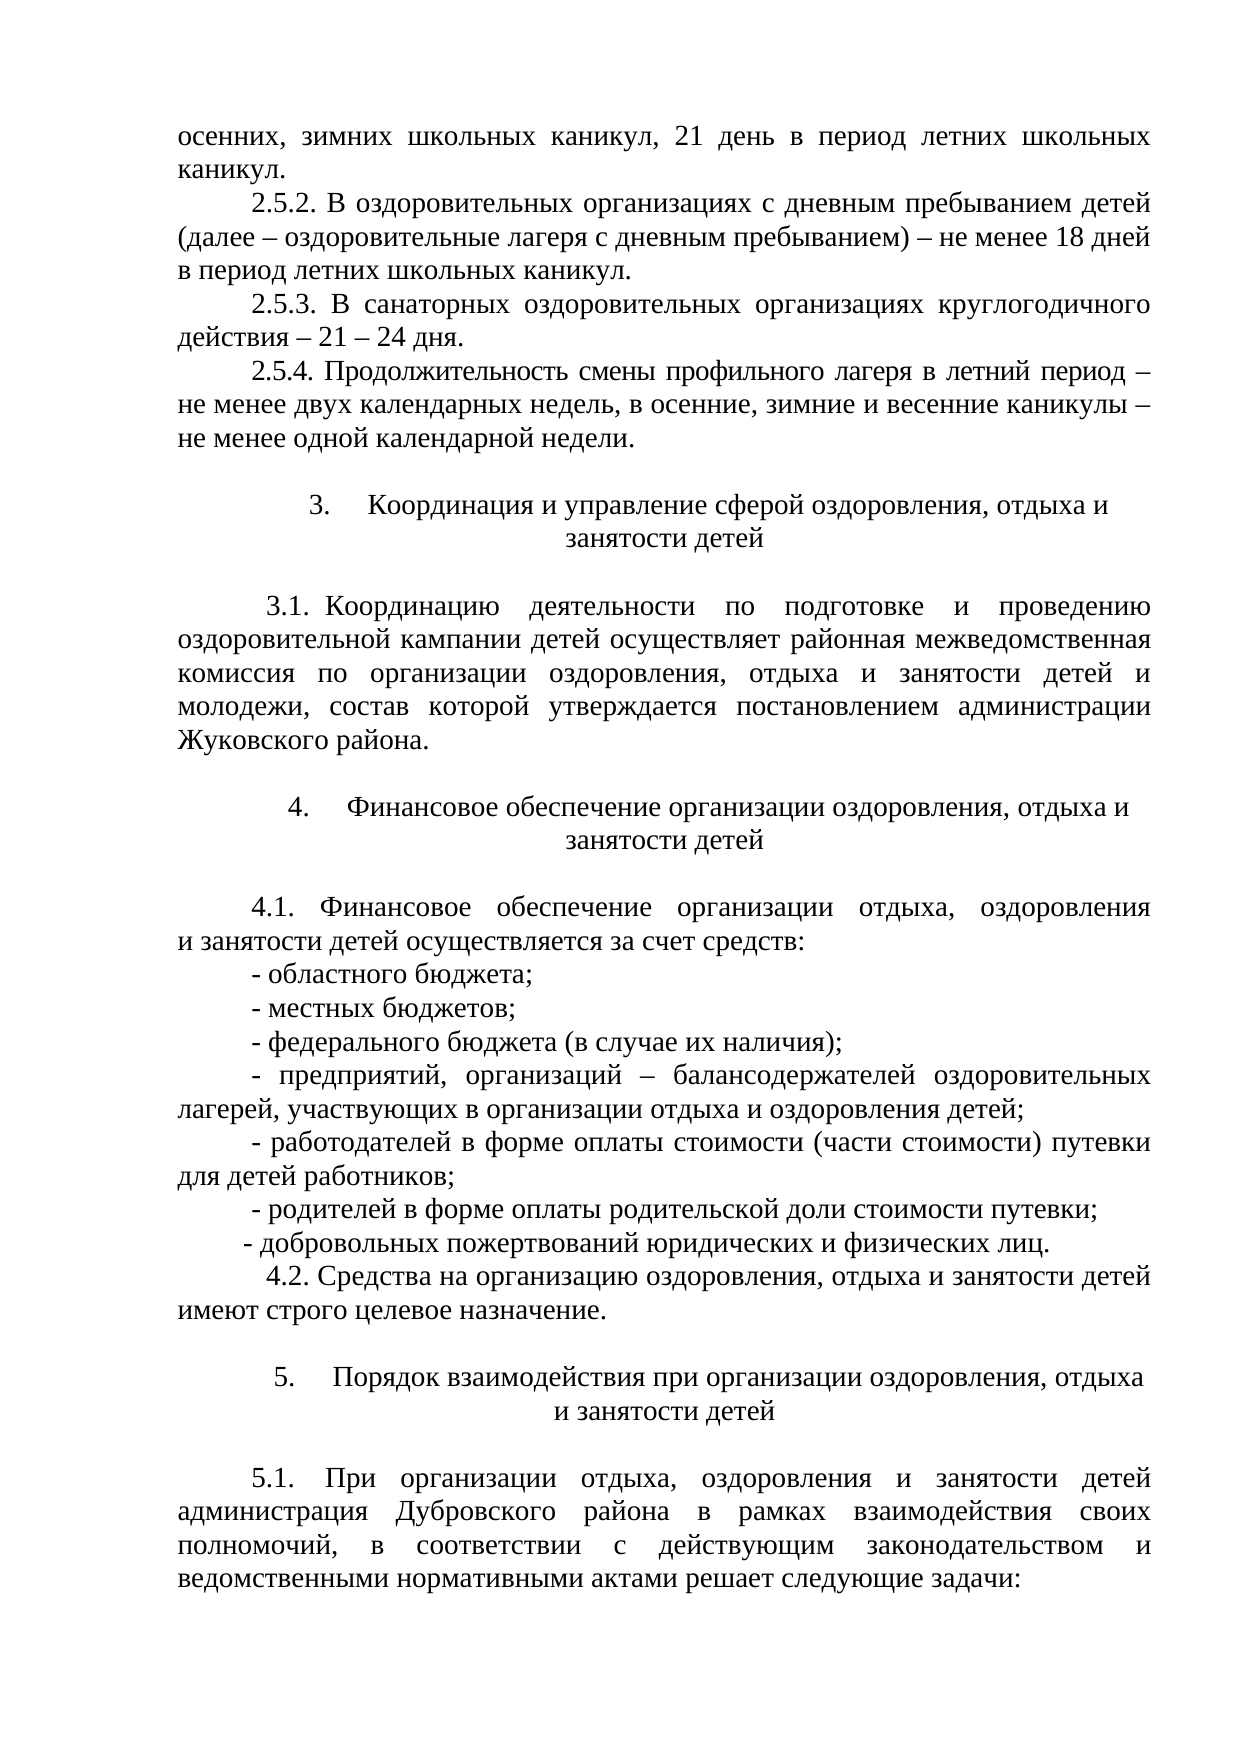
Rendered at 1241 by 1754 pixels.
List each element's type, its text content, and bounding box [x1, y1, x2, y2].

text - местных бюджетов; [177, 990, 1152, 1024]
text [177, 118, 1152, 185]
text - работодателей в форме оплаты стоимости (части стоимости) путевки для детей работников; [177, 1124, 1152, 1191]
list Порядок взаимодействия при организации оздоровления, отдыха и занятости детей [177, 1359, 1152, 1426]
text - предприятий, организаций – балансодержателей оздоровительных лагерей, участвующих в организации отдыха и оздоровления детей; [177, 1057, 1152, 1124]
text 2.5.2. В оздоровительных организациях с дневным пребыванием детей (далее – оздоровительные лагеря с дневным пребыванием) – не менее 18 дней в период летних школьных каникул. [177, 185, 1152, 286]
text 2.5.4. Продолжительность смены профильного лагеря в летний период – не менее двух календарных недель, в осенние, зимние и весенние каникулы – не менее одной календарной недели. [177, 353, 1152, 453]
list Финансовое обеспечение организации оздоровления, отдыха и занятости детей [177, 789, 1152, 856]
text - федерального бюджета (в случае их наличия); [177, 1024, 1152, 1057]
text - родителей в форме оплаты родительской доли стоимости путевки; [177, 1191, 1152, 1225]
text 4.2. Средства на организацию оздоровления, отдыха и занятости детей имеют строго целевое назначение. [177, 1258, 1152, 1326]
list При организации отдыха, оздоровления и занятости детей администрация Дубровского района в рамках взаимодействия своих полномочий, в соответствии с действующим законодательством и ведомственными нормативными актами решает следующие задачи: [177, 1460, 1152, 1594]
text - областного бюджета; [177, 957, 1152, 990]
text 4.1. Финансовое обеспечение организации отдыха, оздоровления и занятости детей осуществляется за счет средств: [177, 889, 1152, 957]
list Координацию деятельности по подготовке и проведению оздоровительной кампании детей осуществляет районная межведомственная комиссия по организации оздоровления, отдыха и занятости детей и молодежи, состав которой утверждается постановлением администрации Жуковского района. [177, 588, 1152, 755]
list Координация и управление сферой оздоровления, отдыха и занятости детей [177, 487, 1152, 554]
text - добровольных пожертвований юридических и физических лиц. [177, 1225, 1152, 1258]
text 2.5.3. В санаторных оздоровительных организациях круглогодичного действия – 21 – 24 дня. [177, 286, 1152, 353]
